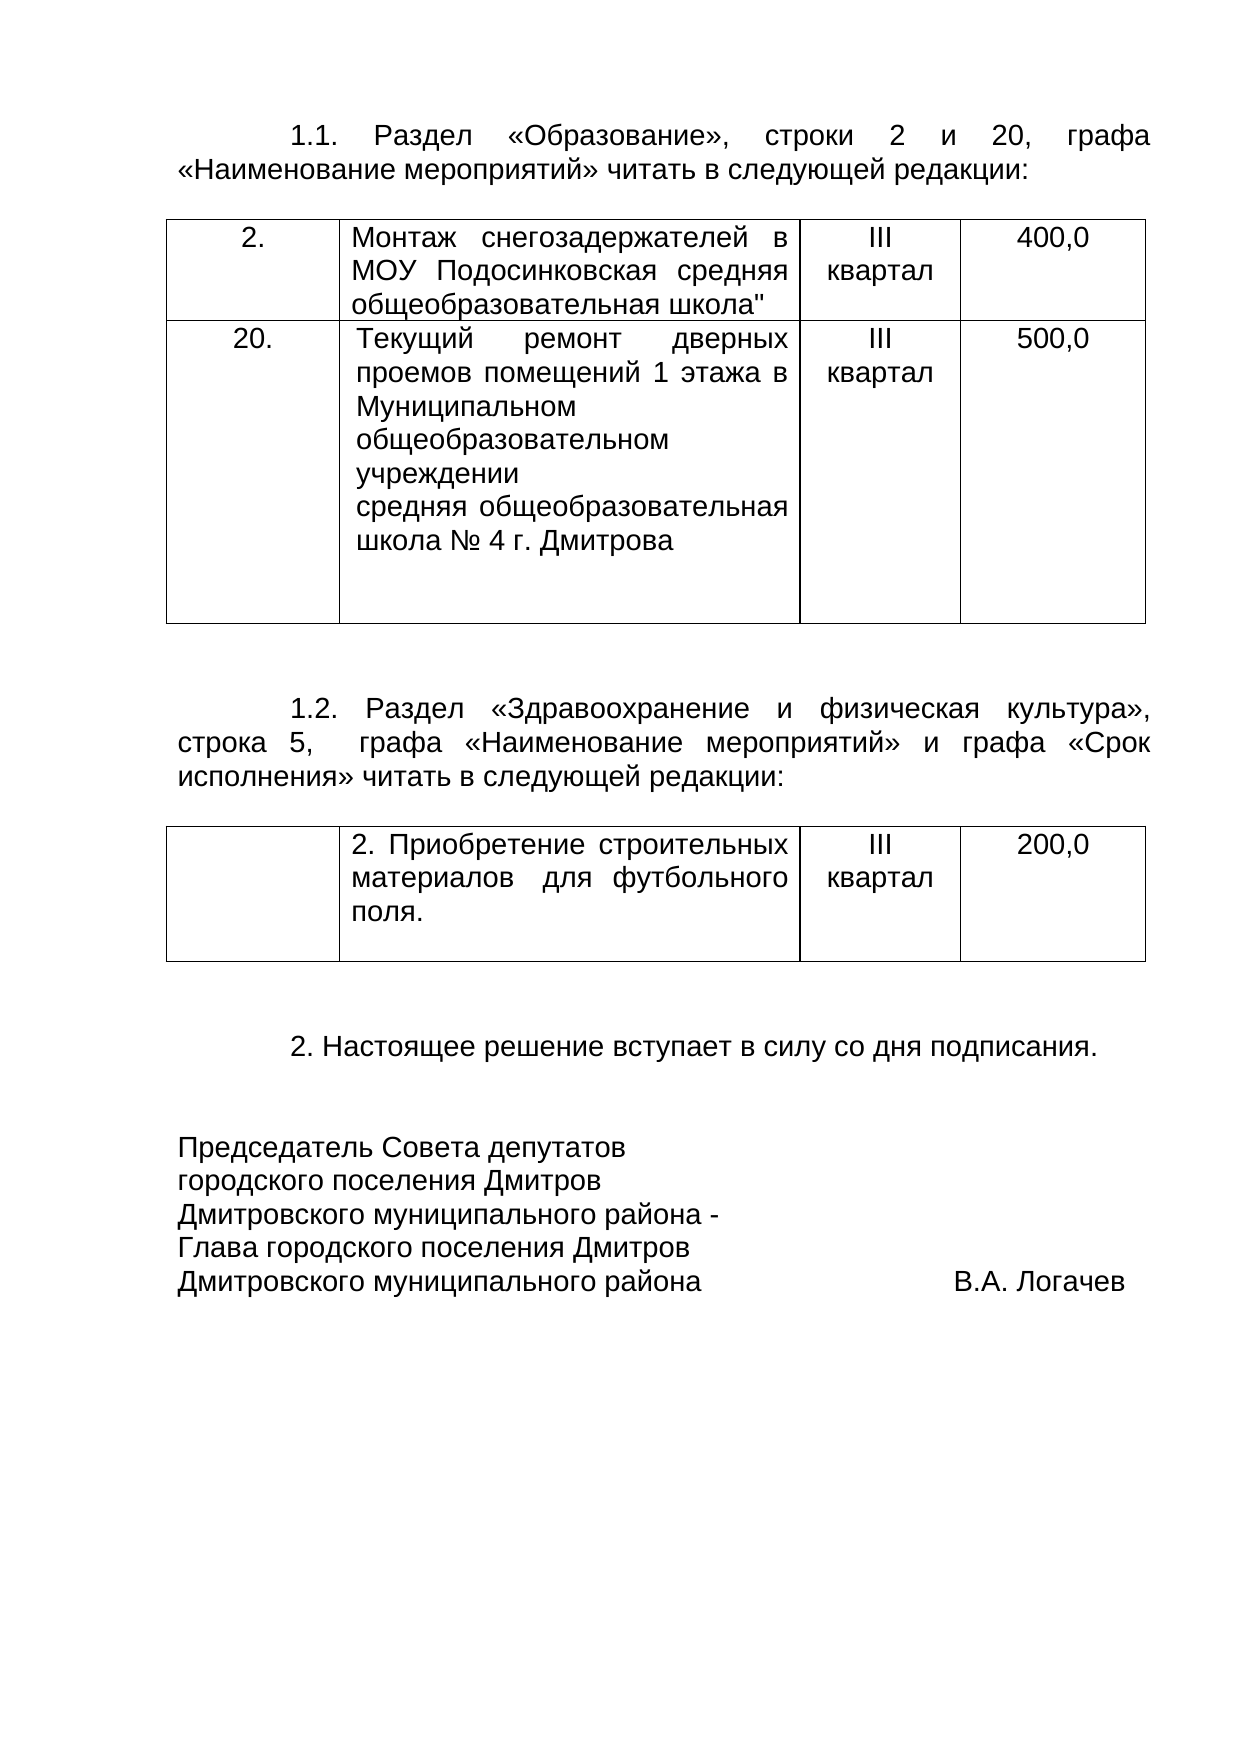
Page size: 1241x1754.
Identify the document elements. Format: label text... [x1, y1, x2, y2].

text Дмитровского муниципального района - [177, 1197, 1152, 1230]
text Дмитровского муниципального района В.А. Логачев [177, 1264, 1152, 1297]
table_header 200,0 [961, 827, 1145, 961]
table_header III квартал [801, 827, 960, 961]
table_cell 20. [167, 321, 339, 623]
table_header [167, 827, 339, 961]
table_header Монтаж снегозадержателей в МОУ Подосинковская средняя общеобразовательная школа" [340, 220, 799, 320]
table_cell Текущий ремонт дверных проемов помещений 1 этажа в Муниципальном общеобразовательном учреждении средняя общеобразовательная школа № 4 г. Дмитрова [340, 321, 799, 623]
table_header 2. Приобретение строительных материалов для футбольного поля. [340, 827, 799, 961]
text Председатель Совета депутатов [177, 1129, 1152, 1163]
table_header III квартал [801, 220, 960, 320]
table_cell III квартал [801, 321, 960, 623]
text городского поселения Дмитров [177, 1163, 1152, 1197]
text 1.1. Раздел «Образование», строки 2 и 20, графа «Наименование мероприятий» читать в следующей редакции: [177, 118, 1152, 185]
table_header 2. [167, 220, 339, 320]
text 2. Настоящее решение вступает в силу со дня подписания. [177, 1029, 1152, 1062]
table_cell 500,0 [961, 321, 1145, 623]
table_header 400,0 [961, 220, 1145, 320]
text Глава городского поселения Дмитров [177, 1230, 1152, 1264]
text 1.2. Раздел «Здравоохранение и физическая культура», строка 5, графа «Наименование мероприятий» и графа «Срок исполнения» читать в следующей редакции: [177, 691, 1152, 792]
